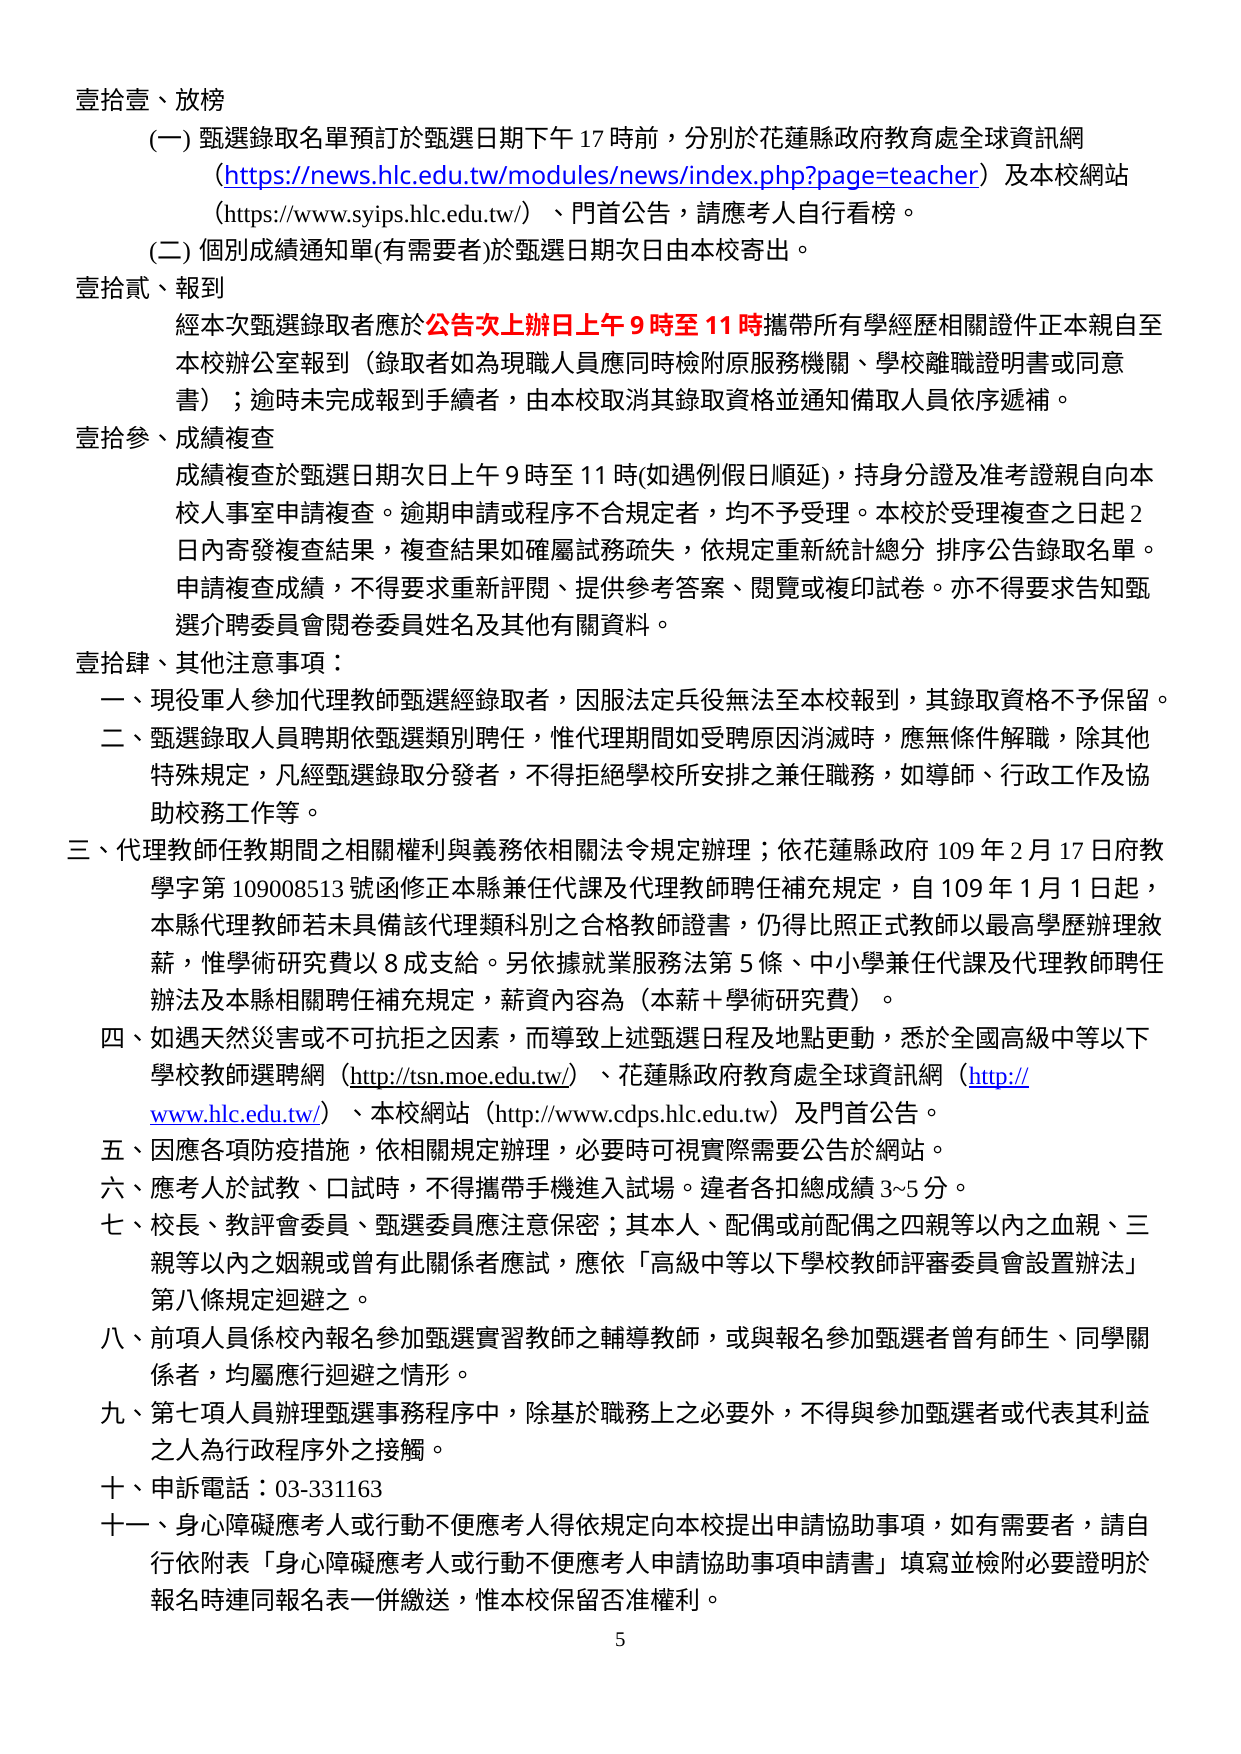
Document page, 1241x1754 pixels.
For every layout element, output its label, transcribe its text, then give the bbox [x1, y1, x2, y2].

text 壹拾貳、報到 [75, 267, 1165, 305]
text 成績複查於甄選日期次日上午9時至11時(如遇例假日順延)，持身分證及准考證親自向本校人事室申請複查。逾期申請或程序不合規定者，均不予受理。本校於受理複查之日起2日內寄發複查結果，複查結果如確屬試務疏失，依規定重新統計總分 排序公告錄取名單。申請複查成績，不得要求重新評閱、提供參考答案、閱覽或複印試卷。亦不得要求告知甄選介聘委員會閱卷委員姓名及其他有關資料。 [175, 455, 1165, 642]
text 壹拾參、成績複查 [75, 417, 1165, 455]
text 五、因應各項防疫措施，依相關規定辦理，必要時可視實際需要公告於網站。 [100, 1130, 1165, 1167]
text 十、申訴電話：03-331163 [100, 1467, 1165, 1505]
list 甄選錄取名單預訂於甄選日期下午17時前，分別於花蓮縣政府教育處全球資訊網（https://news.hlc.edu.tw/modules/news/index.php?page=teacher）及本校網站（https://www.syips.hlc.edu.tw/）、門首公告，請應考人自行看榜。 [149, 117, 1165, 230]
text 一、現役軍人參加代理教師甄選經錄取者，因服法定兵役無法至本校報到，其錄取資格不予保留。 [100, 680, 1165, 717]
text 三、代理教師任教期間之相關權利與義務依相關法令規定辦理；依花蓮縣政府109年2月17日府教學字第109008513號函修正本縣兼任代課及代理教師聘任補充規定，自109年1月1日起，本縣代理教師若未具備該代理類科別之合格教師證書，仍得比照正式教師以最高學歷辦理敘薪，惟學術研究費以8成支給。另依據就業服務法第5條、中小學兼任代課及代理教師聘任辦法及本縣相關聘任補充規定，薪資內容為（本薪＋學術研究費）。 [25, 830, 1165, 1017]
text 經本次甄選錄取者應於公告次上辦日上午9時至11時攜帶所有學經歷相關證件正本親自至本校辦公室報到（錄取者如為現職人員應同時檢附原服務機關、學校離職證明書或同意書）；逾時未完成報到手續者，由本校取消其錄取資格並通知備取人員依序遞補。 [175, 305, 1165, 417]
text 七、校長、教評會委員、甄選委員應注意保密；其本人、配偶或前配偶之四親等以內之血親、三親等以內之姻親或曾有此關係者應試，應依「高級中等以下學校教師評審委員會設置辦法」第八條規定迴避之。 [100, 1205, 1165, 1317]
text 九、第七項人員辦理甄選事務程序中，除基於職務上之必要外，不得與參加甄選者或代表其利益之人為行政程序外之接觸。 [100, 1392, 1165, 1467]
text 四、如遇天然災害或不可抗拒之因素，而導致上述甄選日程及地點更動，悉於全國高級中等以下學校教師選聘網（http://tsn.moe.edu.tw/）、花蓮縣政府教育處全球資訊網（http://www.hlc.edu.tw/）、本校網站（http://www.cdps.hlc.edu.tw）及門首公告。 [100, 1017, 1165, 1130]
text 壹拾壹、放榜 [75, 80, 1165, 117]
text 二、甄選錄取人員聘期依甄選類別聘任，惟代理期間如受聘原因消滅時，應無條件解職，除其他特殊規定，凡經甄選錄取分發者，不得拒絕學校所安排之兼任職務，如導師、行政工作及協助校務工作等。 [100, 717, 1165, 830]
list 個別成績通知單(有需要者)於甄選日期次日由本校寄出。 [149, 230, 1165, 267]
text 十一、身心障礙應考人或行動不便應考人得依規定向本校提出申請協助事項，如有需要者，請自行依附表「身心障礙應考人或行動不便應考人申請協助事項申請書」填寫並檢附必要證明於報名時連同報名表一併繳送，惟本校保留否准權利。 [100, 1505, 1165, 1617]
text 六、應考人於試教、口試時，不得攜帶手機進入試場。違者各扣總成績3~5分。 [100, 1167, 1165, 1205]
text 八、前項人員係校內報名參加甄選實習教師之輔導教師，或與報名參加甄選者曾有師生、同學關係者，均屬應行迴避之情形。 [100, 1317, 1165, 1392]
text 壹拾肆、其他注意事項： [75, 642, 1165, 680]
